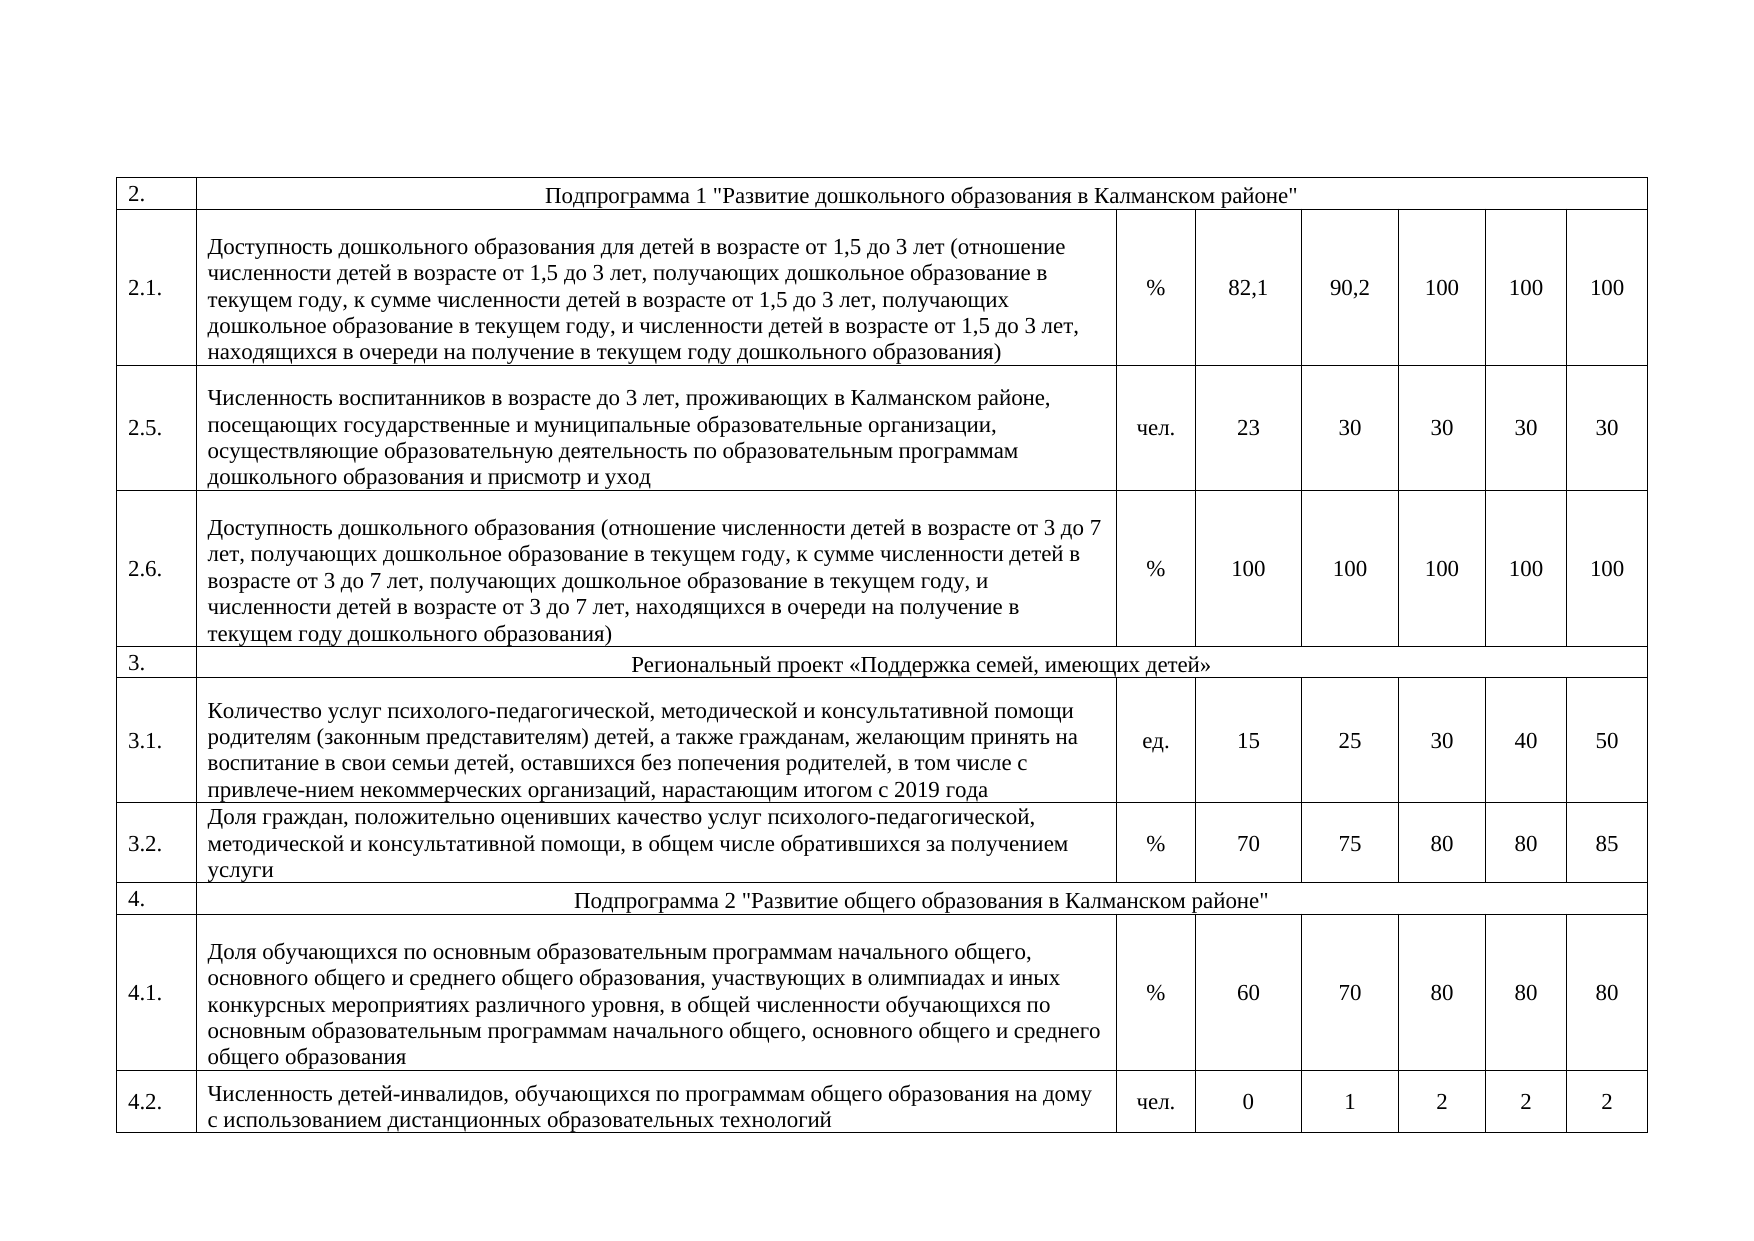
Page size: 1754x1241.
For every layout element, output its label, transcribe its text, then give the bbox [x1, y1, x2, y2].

table_cell Региональный проект «Поддержка семей, имеющих детей» [197, 647, 1647, 677]
table_cell 4.2. [117, 1071, 196, 1132]
table_cell 80 [1486, 915, 1566, 1070]
table_cell 0 [1196, 1071, 1301, 1132]
table_cell 30 [1302, 366, 1398, 490]
table_cell ед. [1117, 678, 1195, 802]
table_cell 4. [117, 883, 196, 913]
table_cell 100 [1399, 210, 1485, 365]
table_cell 30 [1399, 366, 1485, 490]
table_cell 25 [1302, 678, 1398, 802]
table_cell 1 [1302, 1071, 1398, 1132]
table_cell % [1117, 491, 1195, 646]
table_cell 3. [117, 647, 196, 677]
table_cell 3.2. [117, 803, 196, 882]
table_cell 50 [1567, 678, 1647, 802]
table_cell 30 [1399, 678, 1485, 802]
table_cell 2.6. [117, 491, 196, 646]
table_cell Доступность дошкольного образования для детей в возрасте от 1,5 до 3 лет (отношение численности детей в возрасте от 1,5 до 3 лет, получающих дошкольное образование в текущем году, к сумме численности детей в возрасте от 1,5 до 3 лет, получающих дошкольное образование в текущем году, и численности детей в возрасте от 1,5 до 3 лет, находящихся в очереди на получение в текущем году дошкольного образования) [197, 210, 1116, 365]
table_cell 2. [117, 178, 196, 208]
table_cell 40 [1486, 678, 1566, 802]
table_cell Доля обучающихся по основным образовательным программам начального общего, основного общего и среднего общего образования, участвующих в олимпиадах и иных конкурсных мероприятиях различного уровня, в общей численности обучающихся по основным образовательным программам начального общего, основного общего и среднего общего образования [197, 915, 1116, 1070]
table_cell 82,1 [1196, 210, 1301, 365]
table_cell 100 [1302, 491, 1398, 646]
table_cell 15 [1196, 678, 1301, 802]
table_cell % [1117, 210, 1195, 365]
table_cell 2 [1486, 1071, 1566, 1132]
table_cell 100 [1399, 491, 1485, 646]
table_cell 100 [1567, 210, 1647, 365]
table_cell 80 [1399, 915, 1485, 1070]
table_cell 100 [1196, 491, 1301, 646]
table_cell 2 [1399, 1071, 1485, 1132]
table_cell 100 [1486, 491, 1566, 646]
table_cell Подпрограмма 1 "Развитие дошкольного образования в Калманском районе" [197, 178, 1647, 208]
table_cell чел. [1117, 1071, 1195, 1132]
table_cell 80 [1486, 803, 1566, 882]
table_cell 4.1. [117, 915, 196, 1070]
table_cell 70 [1302, 915, 1398, 1070]
table_cell 85 [1567, 803, 1647, 882]
table_cell 100 [1486, 210, 1566, 365]
table_cell 100 [1567, 491, 1647, 646]
table_cell % [1117, 803, 1195, 882]
table_cell 23 [1196, 366, 1301, 490]
table_cell чел. [1117, 366, 1195, 490]
table_cell Подпрограмма 2 "Развитие общего образования в Калманском районе" [197, 883, 1647, 913]
table_cell 60 [1196, 915, 1301, 1070]
table_cell Количество услуг психолого-педагогической, методической и консультативной помощи родителям (законным представителям) детей, а также гражданам, желающим принять на воспитание в свои семьи детей, оставшихся без попечения родителей, в том числе с привлече-нием некоммерческих организаций, нарастающим итогом с 2019 года [197, 678, 1116, 802]
table_cell 90,2 [1302, 210, 1398, 365]
table_cell Доля граждан, положительно оценивших качество услуг психолого-педагогической, методической и консультативной помощи, в общем числе обратившихся за получением услуги [197, 803, 1116, 882]
table_cell 2.5. [117, 366, 196, 490]
table_cell 80 [1399, 803, 1485, 882]
table_cell 30 [1567, 366, 1647, 490]
table_cell 75 [1302, 803, 1398, 882]
table_cell 70 [1196, 803, 1301, 882]
table_cell 2.1. [117, 210, 196, 365]
table_cell 30 [1486, 366, 1566, 490]
table_cell % [1117, 915, 1195, 1070]
table_cell 3.1. [117, 678, 196, 802]
table_cell Численность детей-инвалидов, обучающихся по программам общего образования на дому с использованием дистанционных образовательных технологий [197, 1071, 1116, 1132]
table_cell 80 [1567, 915, 1647, 1070]
table_cell 2 [1567, 1071, 1647, 1132]
table_cell Численность воспитанников в возрасте до 3 лет, проживающих в Калманском районе, посещающих государственные и муниципальные образовательные организации, осуществляющие образовательную деятельность по образовательным программам дошкольного образования и присмотр и уход [197, 366, 1116, 490]
table_cell Доступность дошкольного образования (отношение численности детей в возрасте от 3 до 7 лет, получающих дошкольное образование в текущем году, к сумме численности детей в возрасте от 3 до 7 лет, получающих дошкольное образование в текущем году, и численности детей в возрасте от 3 до 7 лет, находящихся в очереди на получение в текущем году дошкольного образования) [197, 491, 1116, 646]
